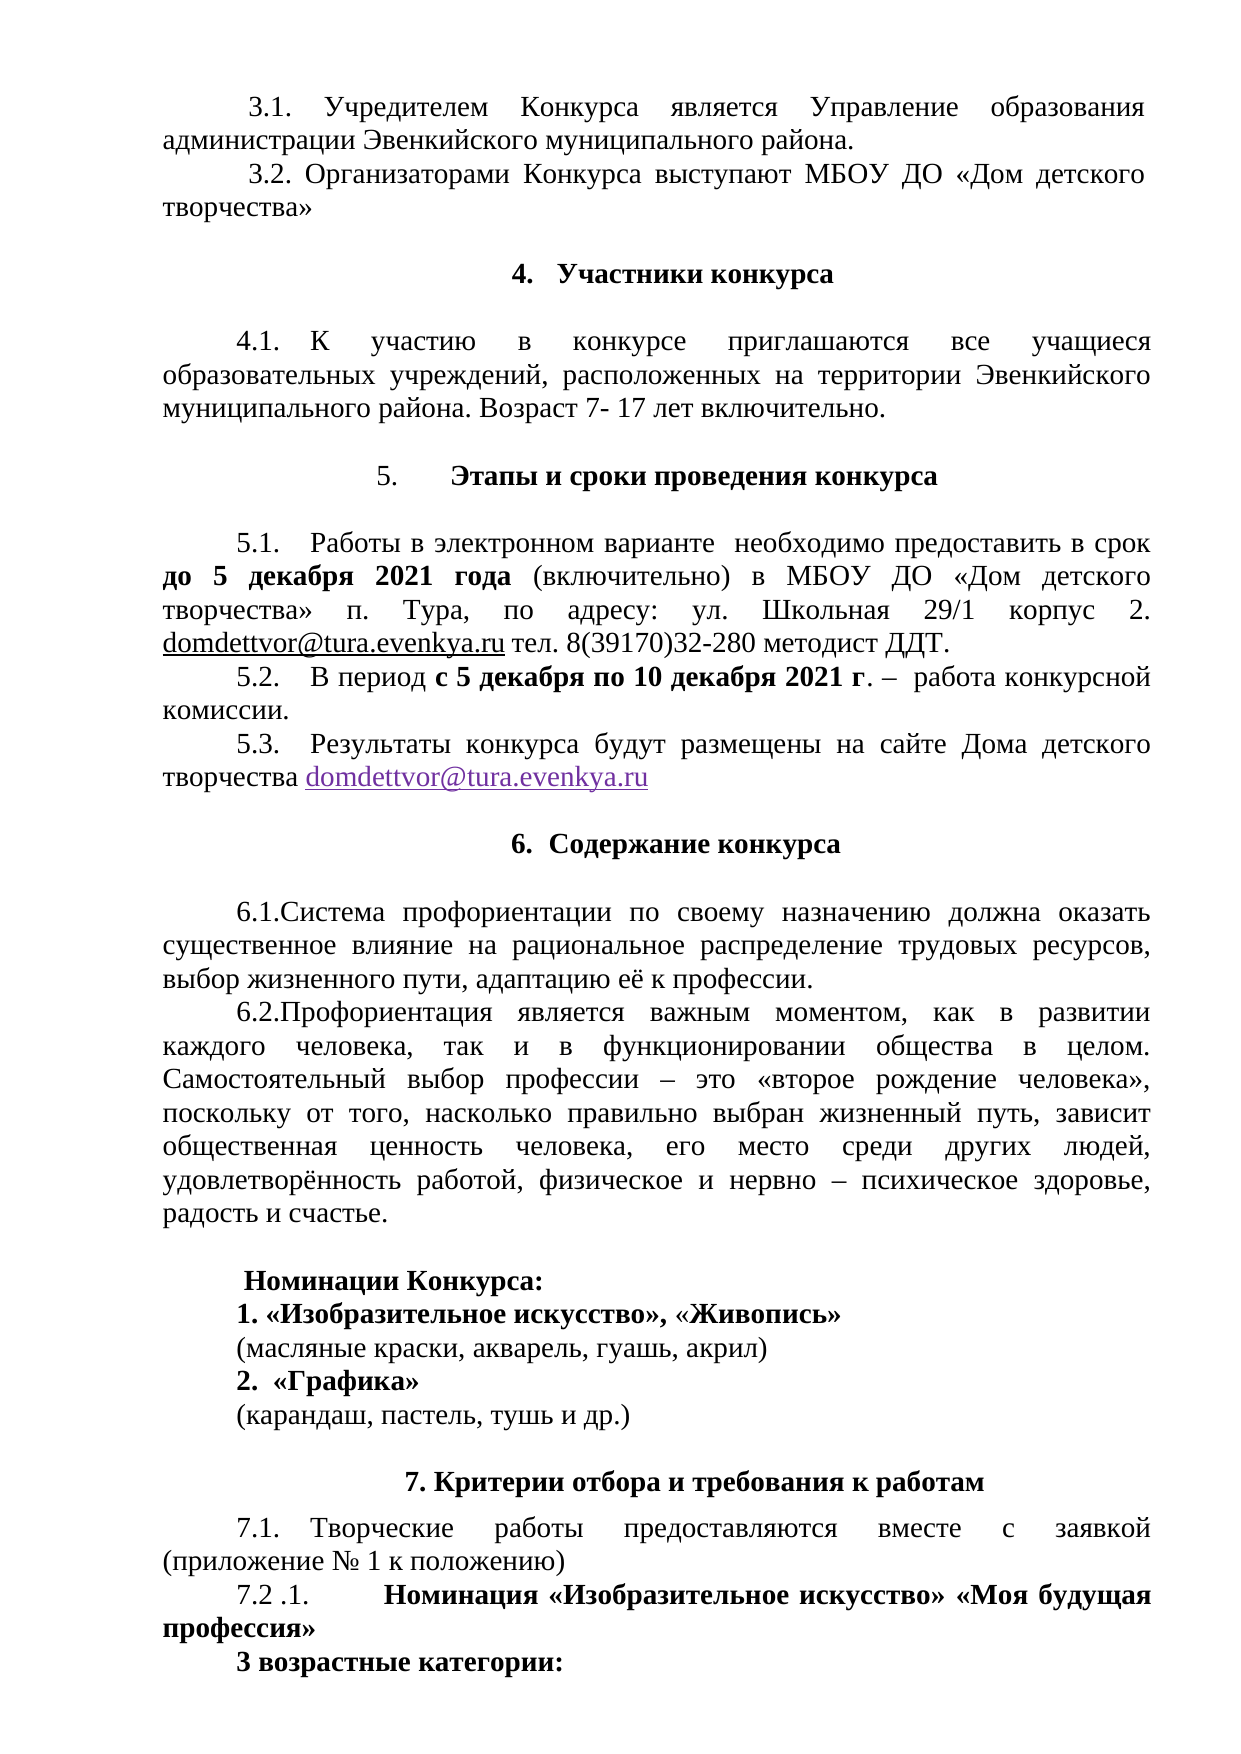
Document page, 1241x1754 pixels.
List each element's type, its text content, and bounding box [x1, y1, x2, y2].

text (масляные краски, акварель, гуашь, акрил) [162, 1330, 1152, 1363]
text Номинации Конкурса: [236, 1263, 1152, 1296]
text 2. «Графика» [162, 1363, 1152, 1397]
list Содержание конкурса [200, 827, 1152, 860]
text 6.2.Профориентация является важным моментом, как в развитии каждого человека, так и в функционировании общества в целом. Самостоятельный выбор профессии – это «второе рождение человека», поскольку от того, насколько правильно выбран жизненный путь, зависит общественная ценность человека, его место среди других людей, удовлетворённость работой, физическое и нервно – психическое здоровье, радость и счастье. [162, 994, 1152, 1229]
list Этапы и сроки проведения конкурса [162, 458, 1152, 491]
text 7.2 .1. Номинация «Изобразительное искусство» «Моя будущая профессия» [162, 1577, 1152, 1644]
list Результаты конкурса будут размещены на сайте Дома детского творчества domdettvor@tura.evenkya.ru [162, 726, 1152, 793]
list К участию в конкурсе приглашаются все учащиеся образовательных учреждений, расположенных на территории Эвенкийского муниципального района. Возраст 7- 17 лет включительно. [162, 323, 1152, 424]
list В период с 5 декабря по 10 декабря 2021 г. – работа конкурсной комиссии. [162, 659, 1152, 726]
text 1. «Изобразительное искусство», «Живопись» [162, 1296, 1152, 1330]
text 3.2. Организаторами Конкурса выступают МБОУ ДО «Дом детского творчества» [162, 156, 1146, 223]
list 7. Критерии отбора и требования к работам [237, 1464, 1152, 1497]
text 3 возрастные категории: [162, 1644, 1152, 1678]
text 7.1. Творческие работы предоставляются вместе с заявкой (приложение № 1 к положению) [162, 1510, 1152, 1577]
list Участники конкурса [200, 256, 1146, 290]
text (карандаш, пастель, тушь и др.) [162, 1397, 1152, 1430]
text 3.1. Учредителем Конкурса является Управление образования администрации Эвенкийского муниципального района. [162, 89, 1146, 156]
list Работы в электронном варианте необходимо предоставить в срок до 5 декабря 2021 года (включительно) в МБОУ ДО «Дом детского творчества» п. Тура, по адресу: ул. Школьная 29/1 корпус 2. domdettvor@tura.evenkya.ru тел. 8(39170)32-280 методист ДДТ. [162, 525, 1152, 659]
text 6.1.Система профориентации по своему назначению должна оказать существенное влияние на рациональное распределение трудовых ресурсов, выбор жизненного пути, адаптацию её к профессии. [162, 894, 1152, 994]
